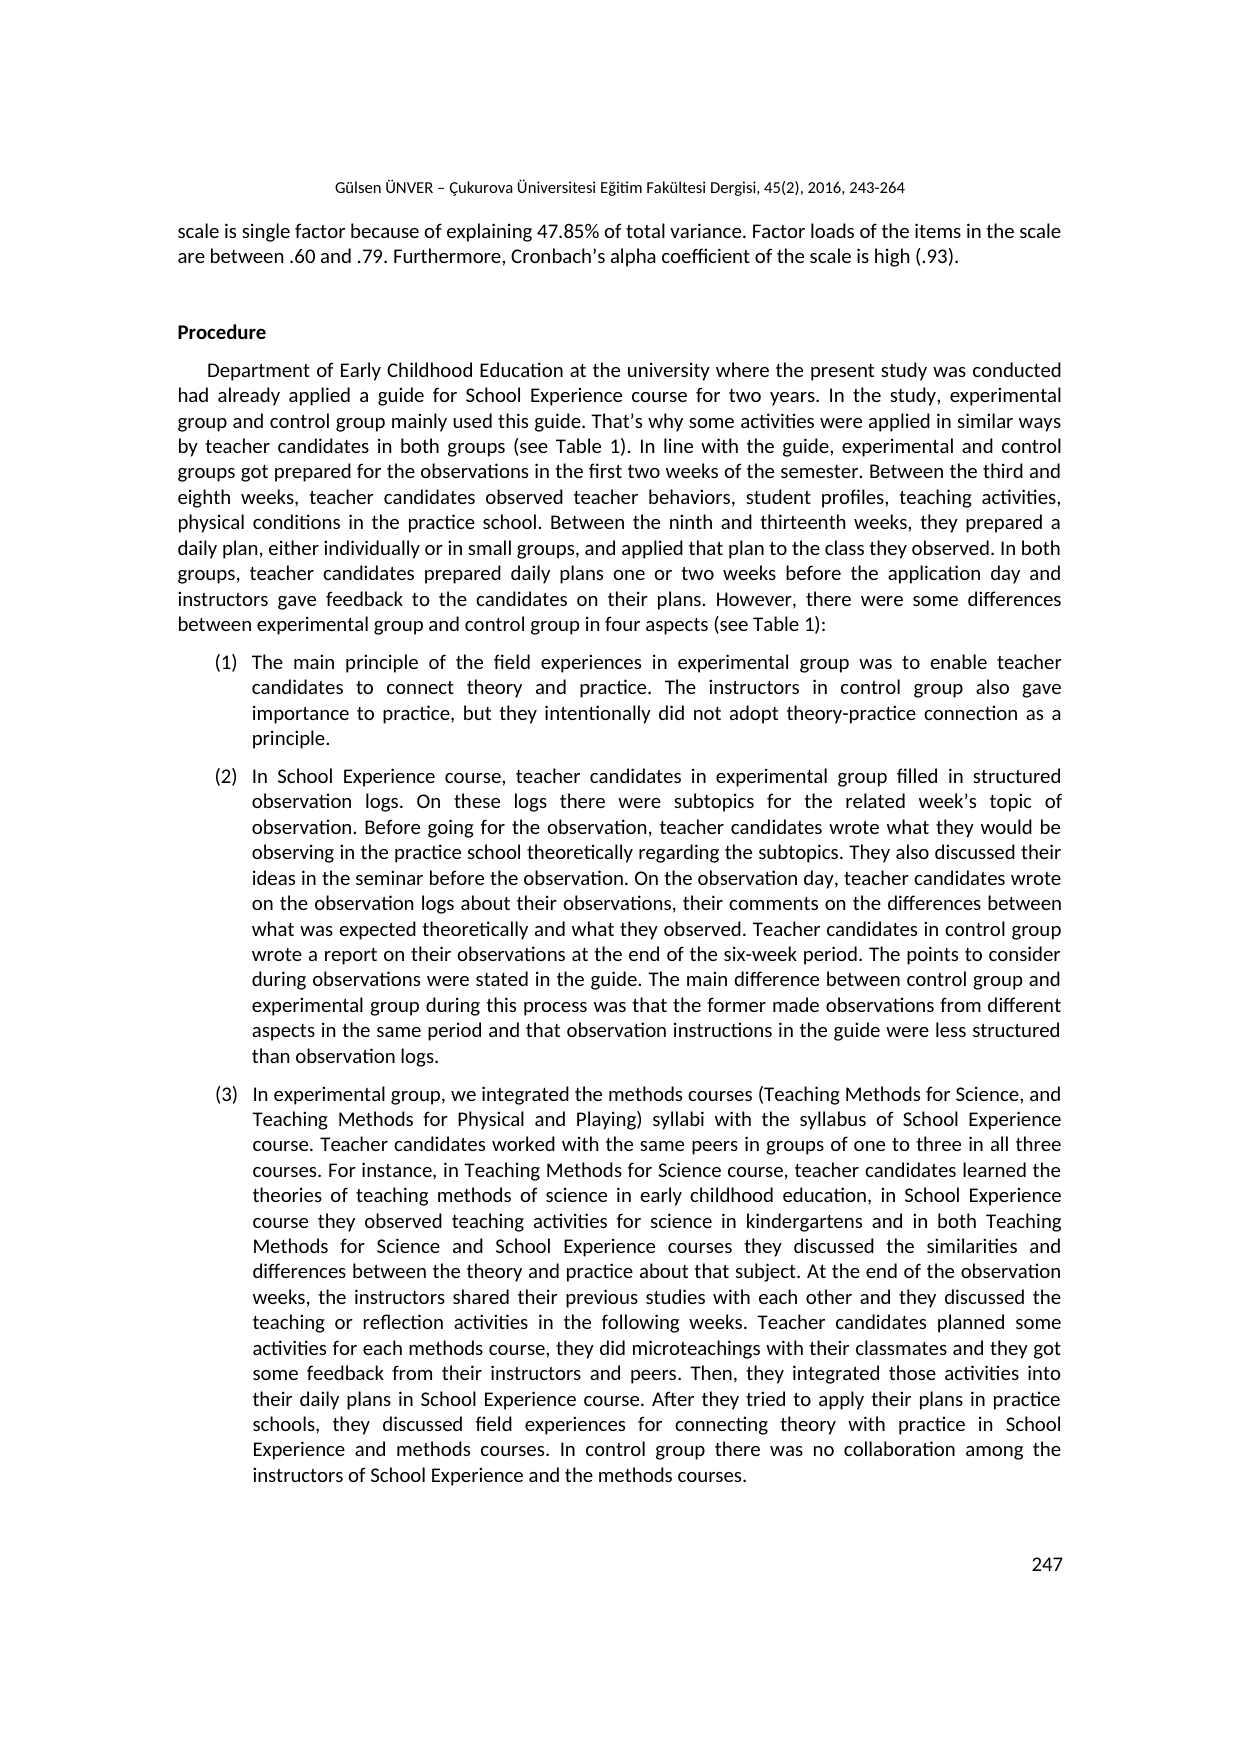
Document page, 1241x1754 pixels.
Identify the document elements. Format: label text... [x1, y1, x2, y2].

list In School Experience course, teacher candidates in experimental group filled in structured observation logs. On these logs there were subtopics for the related week’s topic of observation. Before going for the observation, teacher candidates wrote what they would be observing in the practice school theoretically regarding the subtopics. They also discussed their ideas in the seminar before the observation. On the observation day, teacher candidates wrote on the observation logs about their observations, their comments on the differences between what was expected theoretically and what they observed. Teacher candidates in control group wrote a report on their observations at the end of the six-week period. The points to consider during observations were stated in the guide. The main difference between control group and experimental group during this process was that the former made observations from different aspects in the same period and that observation instructions in the guide were less structured than observation logs. [214, 763, 1063, 1068]
list In experimental group, we integrated the methods courses (Teaching Methods for Science, and Teaching Methods for Physical and Playing) syllabi with the syllabus of School Experience course. Teacher candidates worked with the same peers in groups of one to three in all three courses. For instance, in Teaching Methods for Science course, teacher candidates learned the theories of teaching methods of science in early childhood education, in School Experience course they observed teaching activities for science in kindergartens and in both Teaching Methods for Science and School Experience courses they discussed the similarities and differences between the theory and practice about that subject. At the end of the observation weeks, the instructors shared their previous studies with each other and they discussed the teaching or reflection activities in the following weeks. Teacher candidates planned some activities for each methods course, they did microteachings with their classmates and they got some feedback from their instructors and peers. Then, they integrated those activities into their daily plans in School Experience course. After they tried to apply their plans in practice schools, they discussed field experiences for connecting theory with practice in School Experience and methods courses. In control group there was no collaboration among the instructors of School Experience and the methods courses. [215, 1081, 1063, 1487]
text Procedure [177, 319, 1063, 344]
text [177, 218, 1063, 269]
text Department of Early Childhood Education at the university where the present study was conducted had already applied a guide for School Experience course for two years. In the study, experimental group and control group mainly used this guide. That’s why some activities were applied in similar ways by teacher candidates in both groups (see Table 1). In line with the guide, experimental and control groups got prepared for the observations in the first two weeks of the semester. Between the third and eighth weeks, teacher candidates observed teacher behaviors, student profiles, teaching activities, physical conditions in the practice school. Between the ninth and thirteenth weeks, they prepared a daily plan, either individually or in small groups, and applied that plan to the class they observed. In both groups, teacher candidates prepared daily plans one or two weeks before the application day and instructors gave feedback to the candidates on their plans. However, there were some differences between experimental group and control group in four aspects (see Table 1): [177, 357, 1063, 637]
list The main principle of the field experiences in experimental group was to enable teacher candidates to connect theory and practice. The instructors in control group also gave importance to practice, but they intentionally did not adopt theory-practice connection as a principle. [214, 649, 1063, 751]
